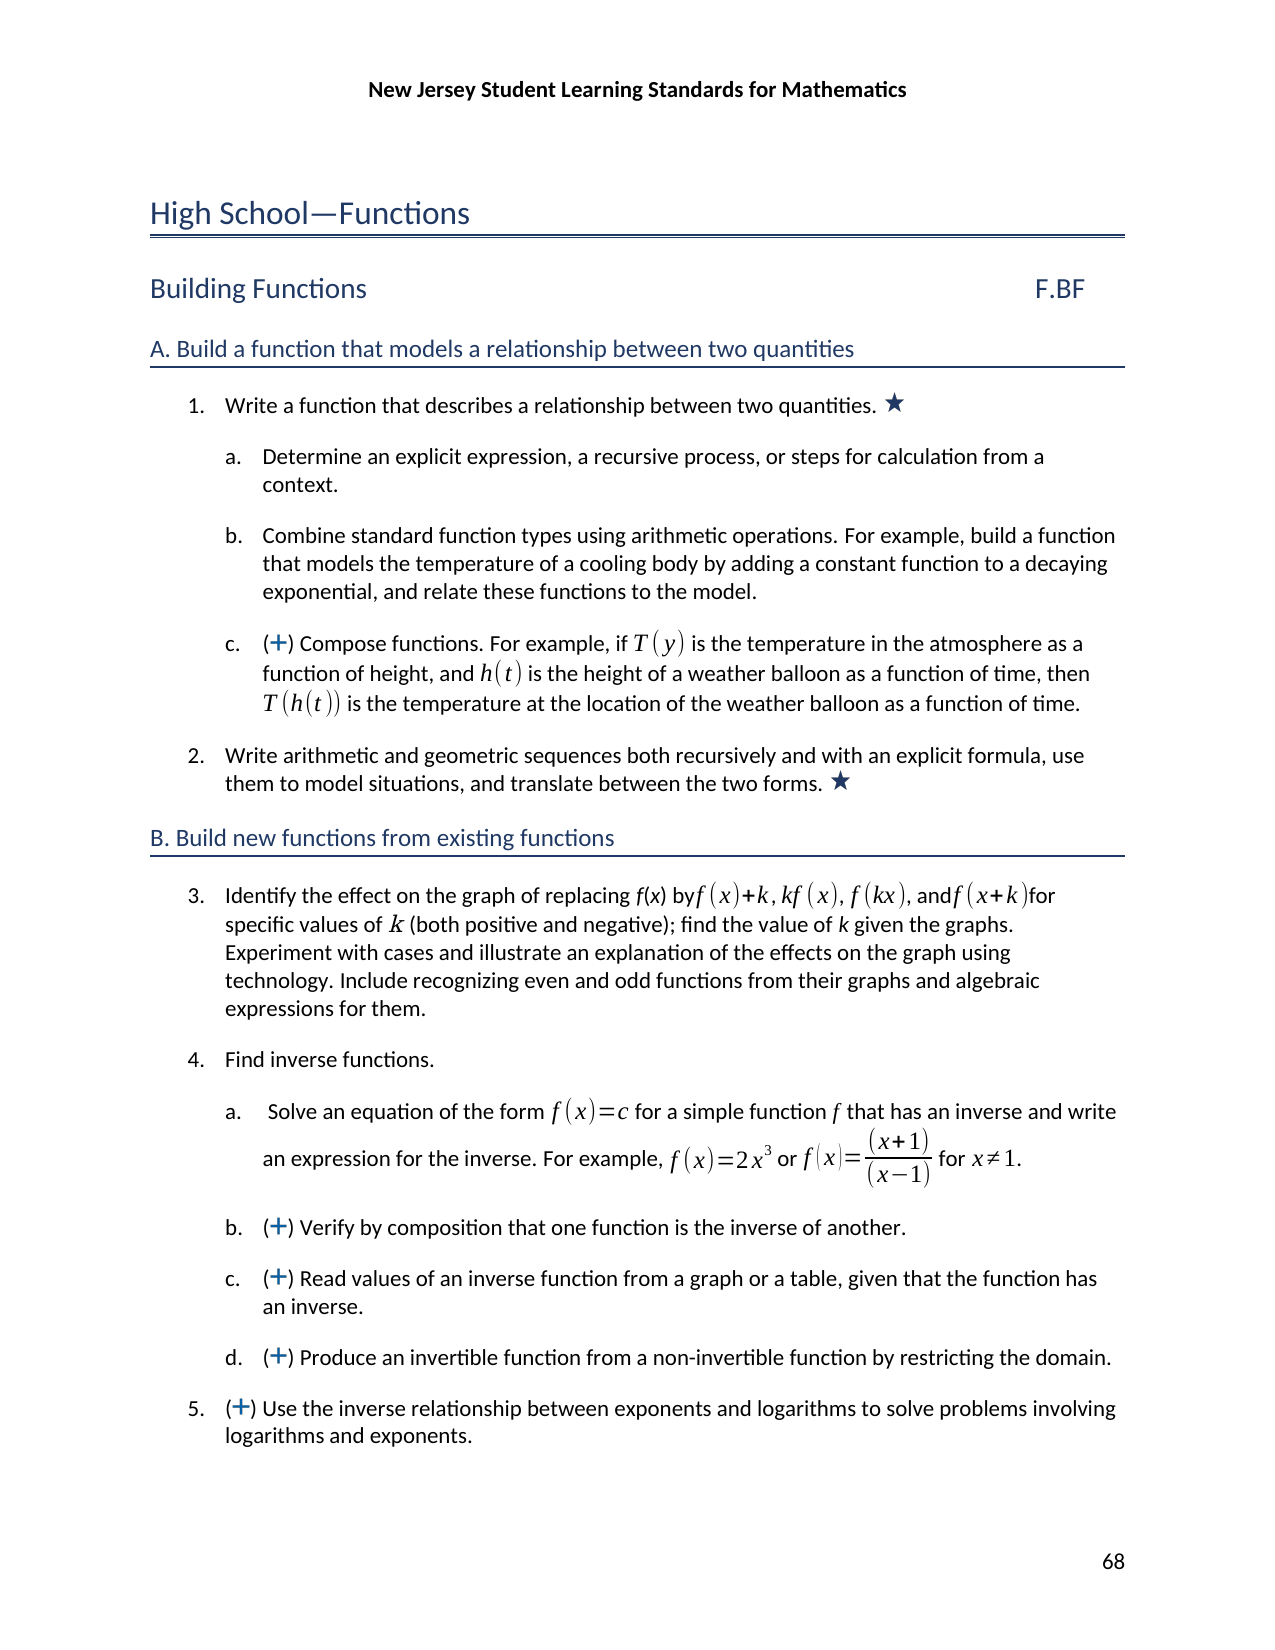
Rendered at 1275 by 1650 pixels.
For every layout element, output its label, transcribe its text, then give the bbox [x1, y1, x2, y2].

picture [269, 1347, 288, 1365]
subtitle A. Build a function that models a relationship between two quantities [150, 333, 1125, 366]
list Identify the effect on the graph of replacing f(x) by, , , andfor specific values of k (both positive and negative); find the value of k given the graphs. Experiment with cases and illustrate an explanation of the effects on the graph using technology. Include recognizing even and odd functions from their graphs and algebraic expressions for them. [187, 880, 1125, 1022]
list Write arithmetic and geometric sequences both recursively and with an explicit formula, use them to model situations, and translate between the two forms. [187, 741, 1125, 797]
picture [883, 391, 906, 414]
list () Use the inverse relationship between exponents and logarithms to solve problems involving logarithms and exponents. [187, 1394, 1125, 1450]
list Write a function that describes a relationship between two quantities. [187, 391, 1125, 419]
picture [269, 1217, 288, 1236]
subtitle Building Functions F.BF [150, 270, 1125, 306]
subtitle B. Build new functions from existing functions [150, 822, 1125, 855]
subtitle High School—Functions [150, 192, 1125, 234]
list Find inverse functions. [187, 1045, 1125, 1073]
picture [269, 1268, 288, 1286]
list () Read values of an inverse function from a graph or a table, given that the function has an inverse. [225, 1264, 1125, 1320]
list () Verify by composition that one function is the inverse of another. [225, 1213, 1125, 1241]
list () Produce an invertible function from a non-invertible function by restricting the domain. [225, 1343, 1125, 1371]
list Combine standard function types using arithmetic operations. For example, build a function that models the temperature of a cooling body by adding a constant function to a decaying exponential, and relate these functions to the model. [225, 521, 1125, 605]
list Solve an equation of the form for a simple function f that has an inverse and write an expression for the inverse. For example, or for . [225, 1096, 1125, 1190]
picture [269, 633, 288, 652]
list Determine an explicit expression, a recursive process, or steps for calculation from a context. [225, 442, 1125, 498]
picture [232, 1397, 250, 1416]
list () Compose functions. For example, if is the temperature in the atmosphere as a function of height, and is the height of a weather balloon as a function of time, then is the temperature at the location of the weather balloon as a function of time. [225, 628, 1125, 718]
picture [829, 769, 852, 792]
